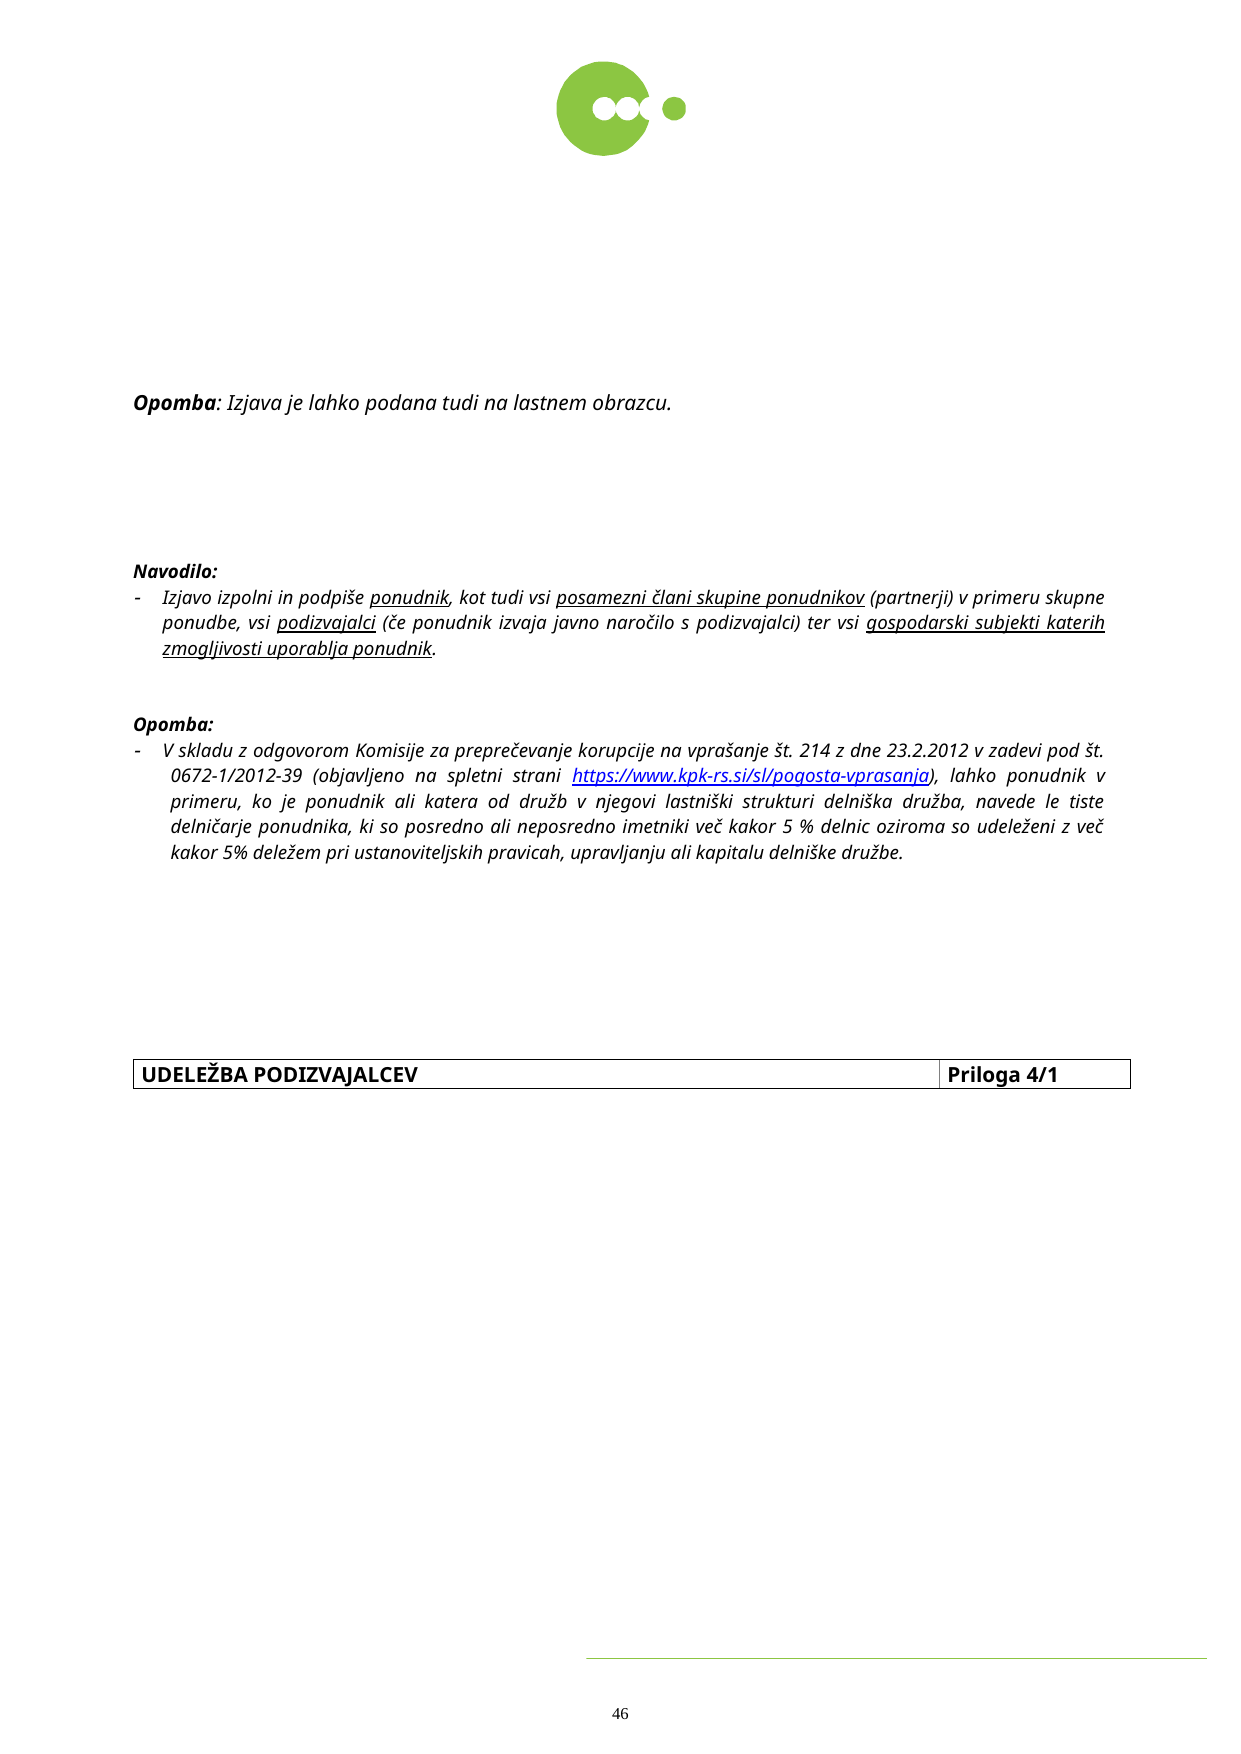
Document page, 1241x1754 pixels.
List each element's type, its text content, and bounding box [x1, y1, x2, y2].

table_header UDELEŽBA PODIZVAJALCEV [134, 1060, 939, 1088]
text Navodilo: [133, 558, 1107, 584]
table_header Priloga 4/1 [940, 1060, 1130, 1088]
text Opomba: [133, 712, 1107, 737]
list Izjavo izpolni in podpiše ponudnik, kot tudi vsi posamezni člani skupine ponudnikov (partnerji) v primeru skupne ponudbe, vsi podizvajalci (če ponudnik izvaja javno naročilo s podizvajalci) ter vsi gospodarski subjekti katerih zmogljivosti uporablja ponudnik. [133, 584, 1107, 661]
text Opomba: Izjava je lahko podana tudi na lastnem obrazcu. [133, 388, 1107, 416]
list V skladu z odgovorom Komisije za preprečevanje korupcije na vprašanje št. 214 z dne 23.2.2012 v zadevi pod št. 0672-1/2012-39 (objavljeno na spletni strani https://www.kpk-rs.si/sl/pogosta-vprasanja), lahko ponudnik v primeru, ko je ponudnik ali katera od družb v njegovi lastniški strukturi delniška družba, navede le tiste delničarje ponudnika, ki so posredno ali neposredno imetniki več kakor 5 % delnic oziroma so udeleženi z več kakor 5% deležem pri ustanoviteljskih pravicah, upravljanju ali kapitalu delniške družbe. [133, 737, 1107, 865]
